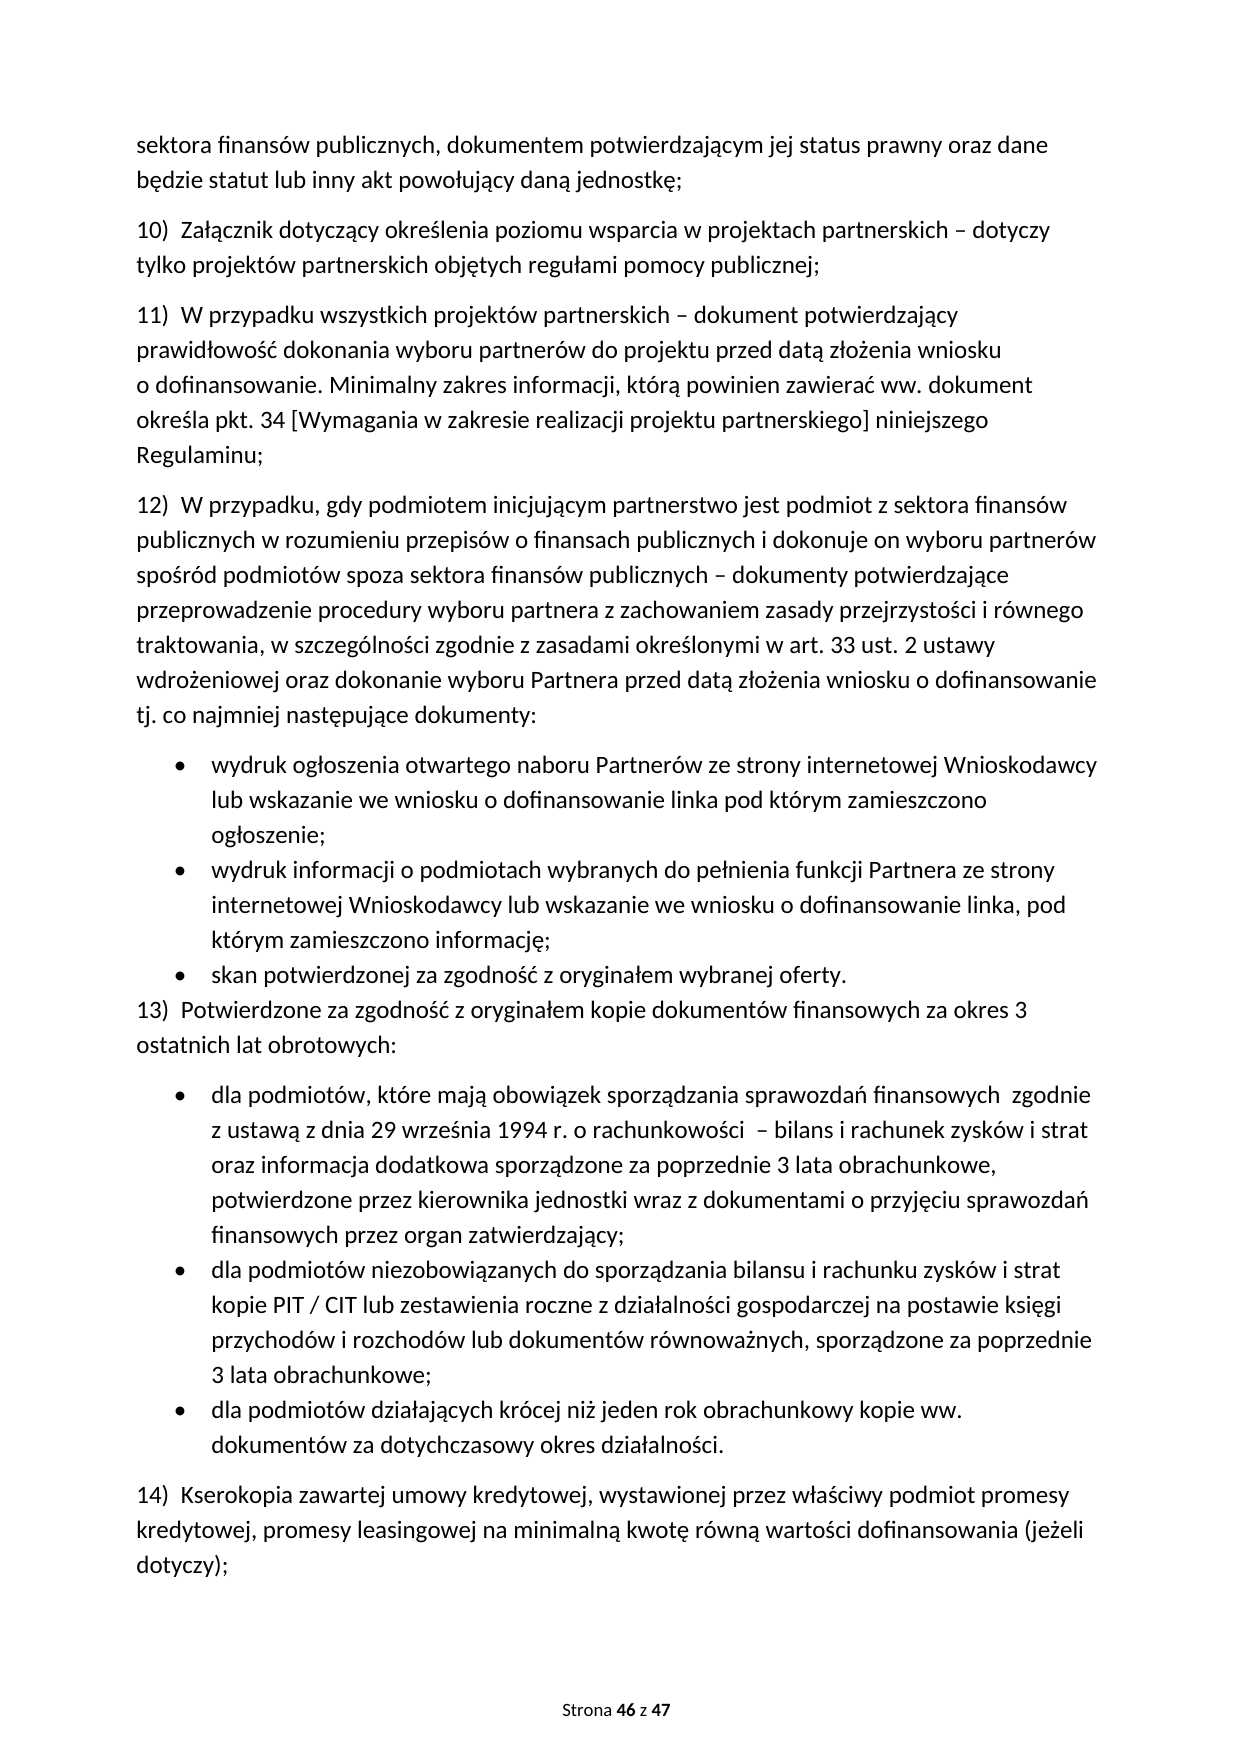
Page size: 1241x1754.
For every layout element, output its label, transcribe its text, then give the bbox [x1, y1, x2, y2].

list Potwierdzone za zgodność z oryginałem kopie dokumentów finansowych za okres 3 ostatnich lat obrotowych: [136, 994, 1098, 1060]
list skan potwierdzonej za zgodność z oryginałem wybranej oferty. [174, 959, 1098, 990]
list W przypadku, gdy podmiotem inicjującym partnerstwo jest podmiot z sektora finansów publicznych w rozumieniu przepisów o finansach publicznych i dokonuje on wyboru partnerów spośród podmiotów spoza sektora finansów publicznych – dokumenty potwierdzające przeprowadzenie procedury wyboru partnera z zachowaniem zasady przejrzystości i równego traktowania, w szczególności zgodnie z zasadami określonymi w art. 33 ust. 2 ustawy wdrożeniowej oraz dokonanie wyboru Partnera przed datą złożenia wniosku o dofinansowanie tj. co najmniej następujące dokumenty: [136, 489, 1098, 730]
list Kserokopia zawartej umowy kredytowej, wystawionej przez właściwy podmiot promesy kredytowej, promesy leasingowej na minimalną kwotę równą wartości dofinansowania (jeżeli dotyczy); [136, 1479, 1098, 1580]
list dla podmiotów działających krócej niż jeden rok obrachunkowy kopie ww. dokumentów za dotychczasowy okres działalności. [174, 1394, 1098, 1460]
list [136, 129, 1098, 195]
list dla podmiotów, które mają obowiązek sporządzania sprawozdań finansowych zgodnie z ustawą z dnia 29 września 1994 r. o rachunkowości – bilans i rachunek zysków i strat oraz informacja dodatkowa sporządzone za poprzednie 3 lata obrachunkowe, potwierdzone przez kierownika jednostki wraz z dokumentami o przyjęciu sprawozdań finansowych przez organ zatwierdzający; [174, 1079, 1098, 1250]
list wydruk ogłoszenia otwartego naboru Partnerów ze strony internetowej Wnioskodawcy lub wskazanie we wniosku o dofinansowanie linka pod którym zamieszczono ogłoszenie; [174, 749, 1098, 850]
list wydruk informacji o podmiotach wybranych do pełnienia funkcji Partnera ze strony internetowej Wnioskodawcy lub wskazanie we wniosku o dofinansowanie linka, pod którym zamieszczono informację; [174, 854, 1098, 955]
list dla podmiotów niezobowiązanych do sporządzania bilansu i rachunku zysków i strat kopie PIT / CIT lub zestawienia roczne z działalności gospodarczej na postawie księgi przychodów i rozchodów lub dokumentów równoważnych, sporządzone za poprzednie 3 lata obrachunkowe; [174, 1254, 1098, 1390]
list Załącznik dotyczący określenia poziomu wsparcia w projektach partnerskich – dotyczy tylko projektów partnerskich objętych regułami pomocy publicznej; [136, 214, 1098, 280]
list W przypadku wszystkich projektów partnerskich – dokument potwierdzający prawidłowość dokonania wyboru partnerów do projektu przed datą złożenia wniosku o dofinansowanie. Minimalny zakres informacji, którą powinien zawierać ww. dokument określa pkt. 34 [Wymagania w zakresie realizacji projektu partnerskiego] niniejszego Regulaminu; [136, 299, 1098, 470]
